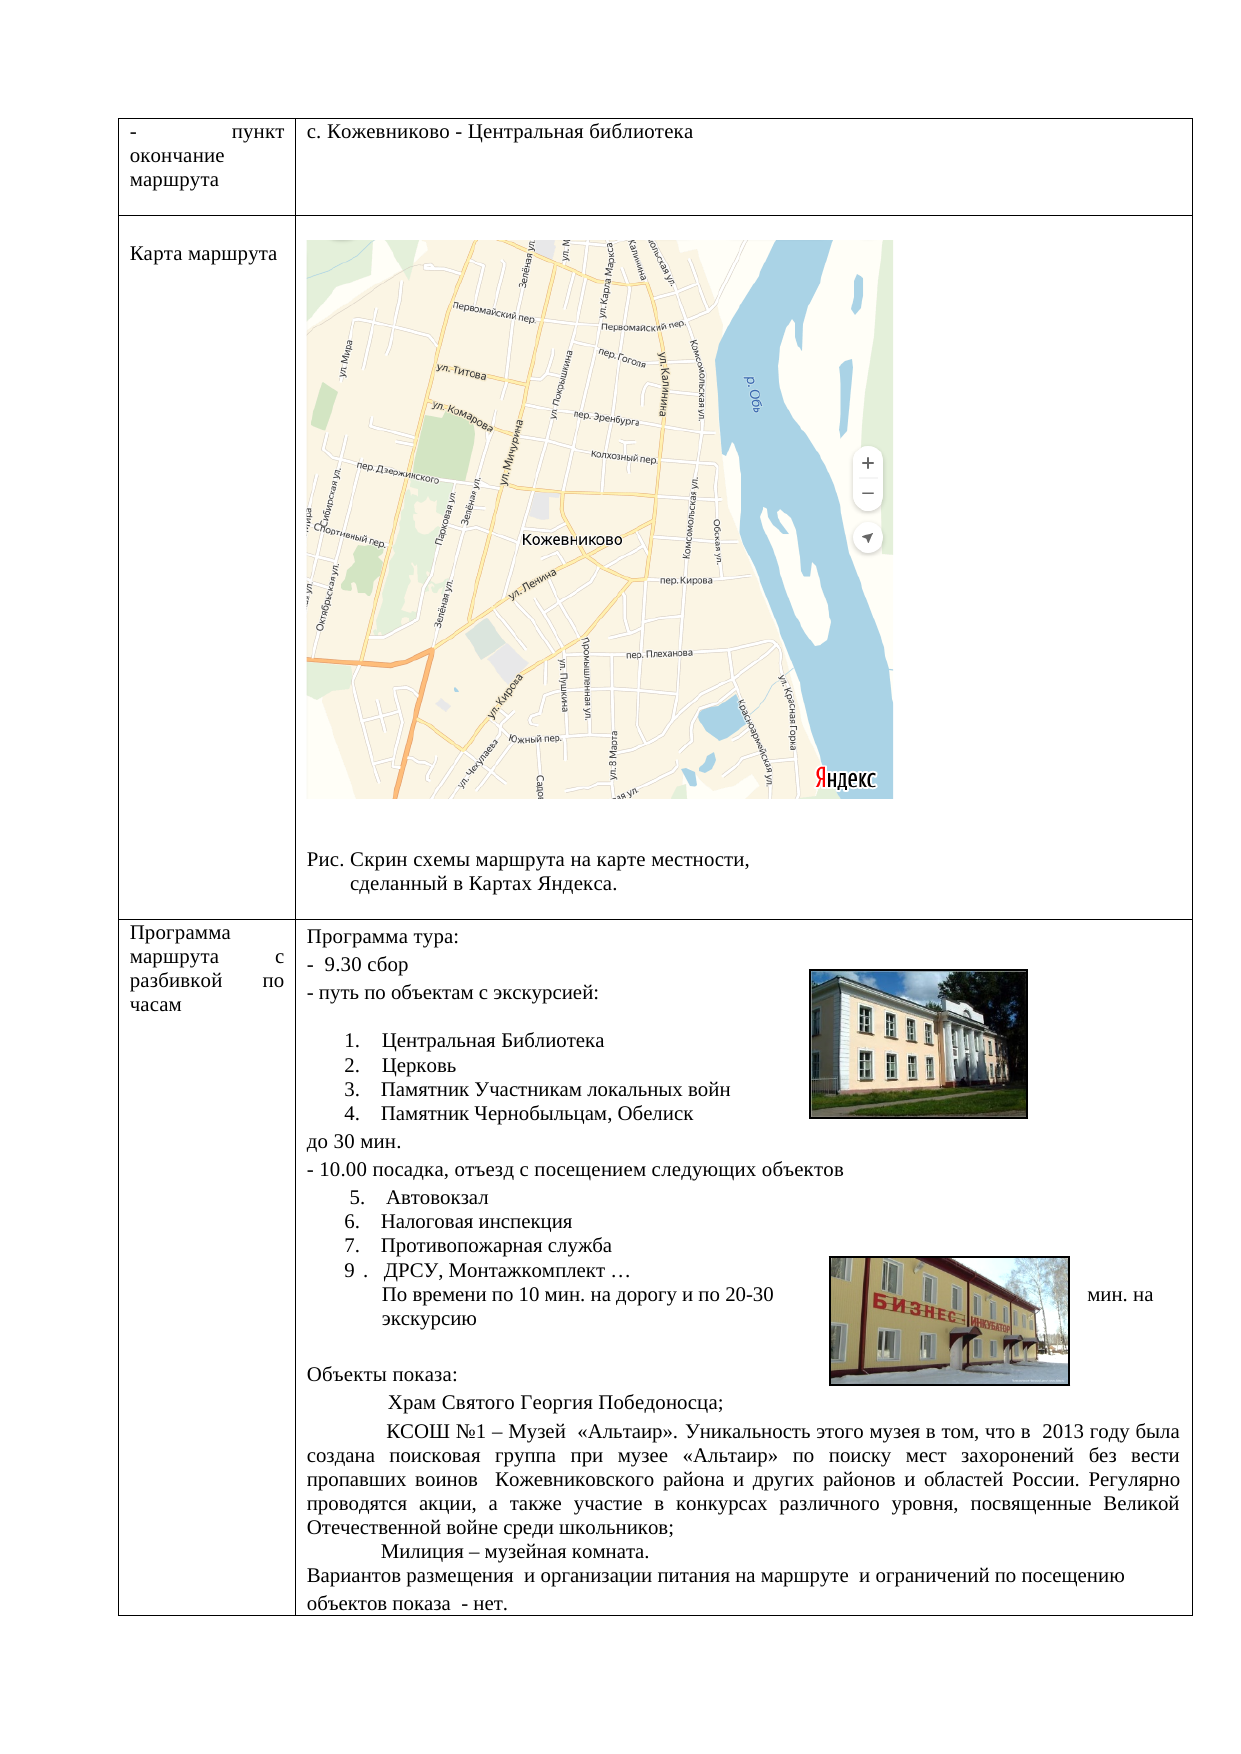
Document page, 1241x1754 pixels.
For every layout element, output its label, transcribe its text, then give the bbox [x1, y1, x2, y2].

table_cell Рис. Скрин схемы маршрута на карте местности, сделанный в Картах Яндекса. [296, 216, 1192, 919]
picture [831, 1258, 1068, 1384]
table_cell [119, 119, 295, 215]
picture [306, 240, 894, 799]
table_cell Карта маршрута [119, 216, 295, 919]
picture [811, 971, 1026, 1117]
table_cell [119, 920, 295, 1614]
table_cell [296, 920, 1192, 1614]
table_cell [296, 119, 1192, 215]
